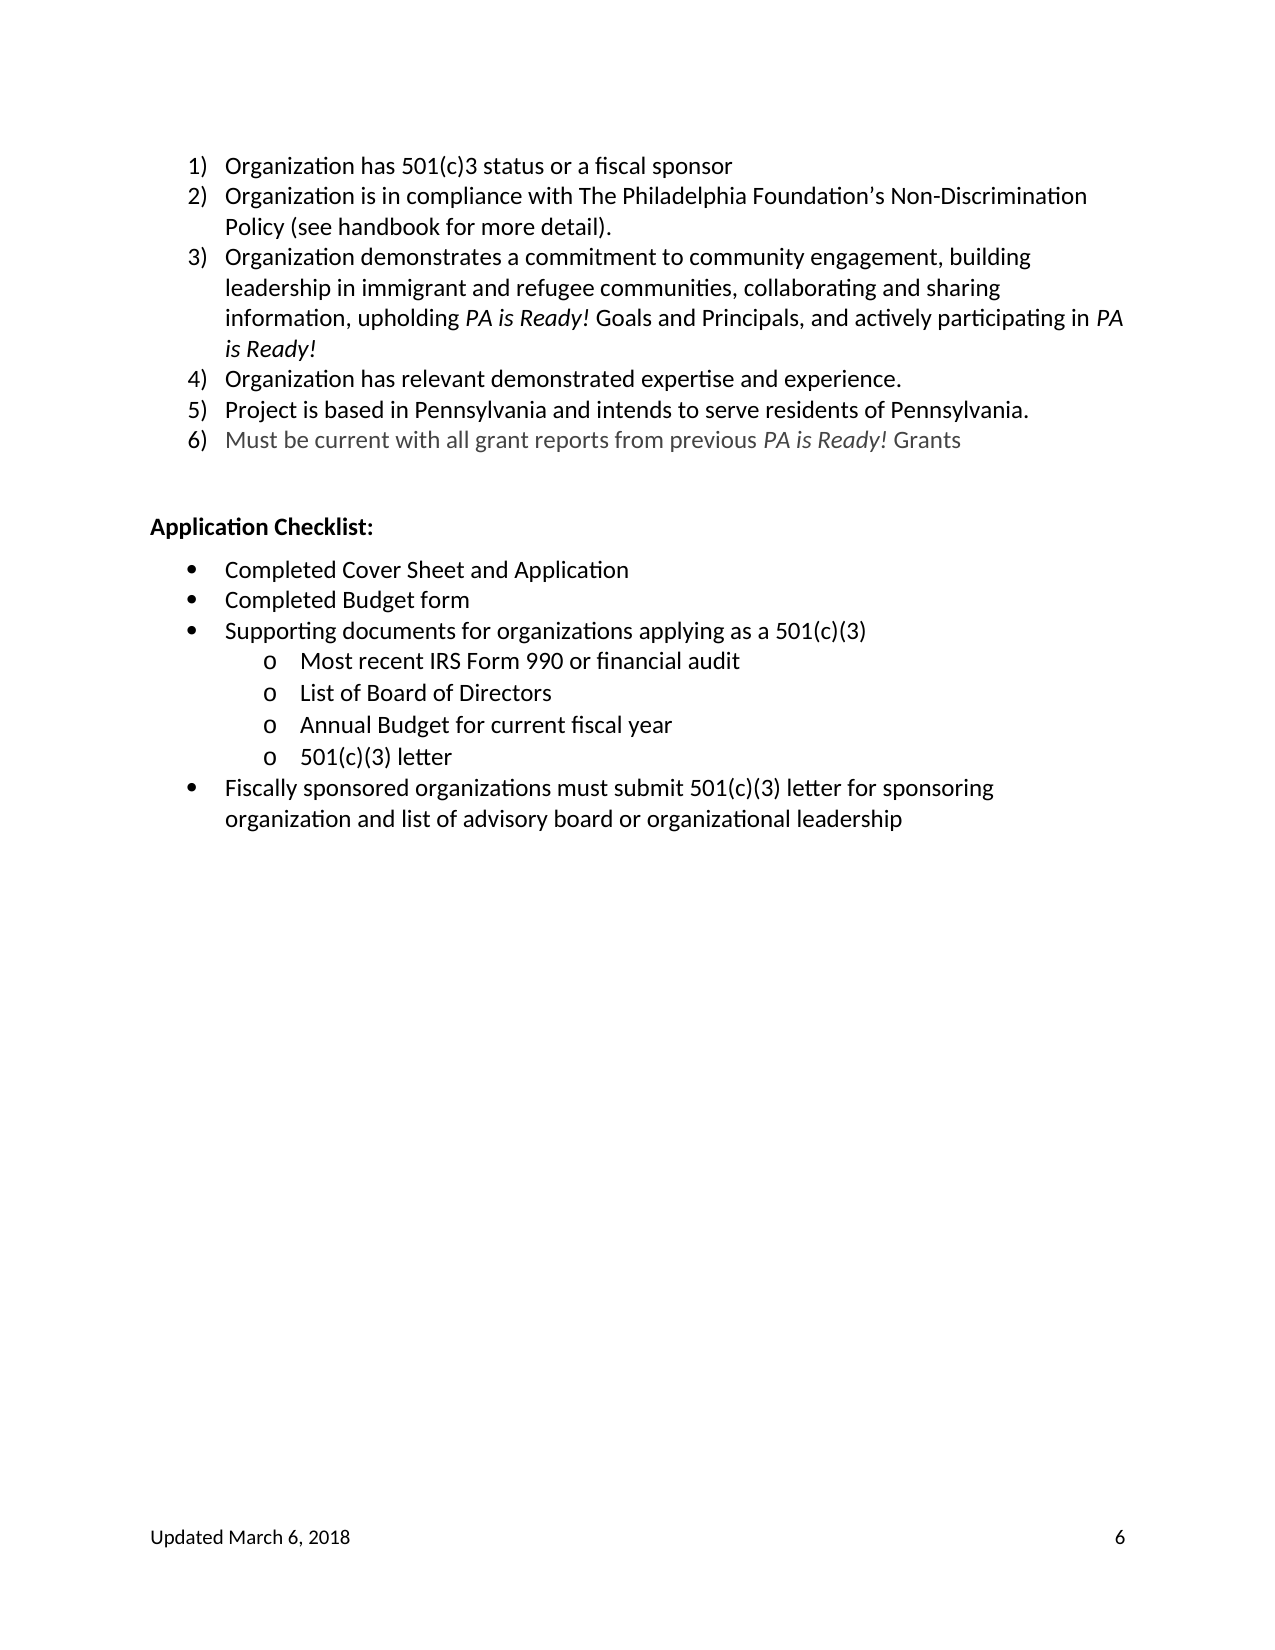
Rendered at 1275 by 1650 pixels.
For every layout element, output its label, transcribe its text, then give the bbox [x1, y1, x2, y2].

list Project is based in Pennsylvania and intends to serve residents of Pennsylvania. [187, 394, 1125, 425]
list Completed Budget form [187, 584, 1125, 615]
list Organization has relevant demonstrated expertise and experience. [187, 364, 1125, 394]
list Most recent IRS Form 990 or financial audit [262, 645, 1125, 677]
text Application Checklist: [150, 511, 1125, 541]
list Organization has 501(c)3 status or a fiscal sponsor [187, 150, 1125, 181]
list Organization demonstrates a commitment to community engagement, building leadership in immigrant and refugee communities, collaborating and sharing information, upholding PA is Ready! Goals and Principals, and actively participating in PA is Ready! [187, 242, 1125, 364]
list Annual Budget for current fiscal year [262, 709, 1125, 741]
list Organization is in compliance with The Philadelphia Foundation’s Non-Discrimination Policy (see handbook for more detail). [187, 181, 1125, 242]
list Supporting documents for organizations applying as a 501(c)(3) [187, 615, 1125, 645]
list 501(c)(3) letter [262, 741, 1125, 772]
list List of Board of Directors [262, 677, 1125, 709]
list Completed Cover Sheet and Application [187, 554, 1125, 584]
list Fiscally sponsored organizations must submit 501(c)(3) letter for sponsoring organization and list of advisory board or organizational leadership [187, 772, 1125, 833]
list Must be current with all grant reports from previous PA is Ready! Grants [187, 425, 1125, 455]
